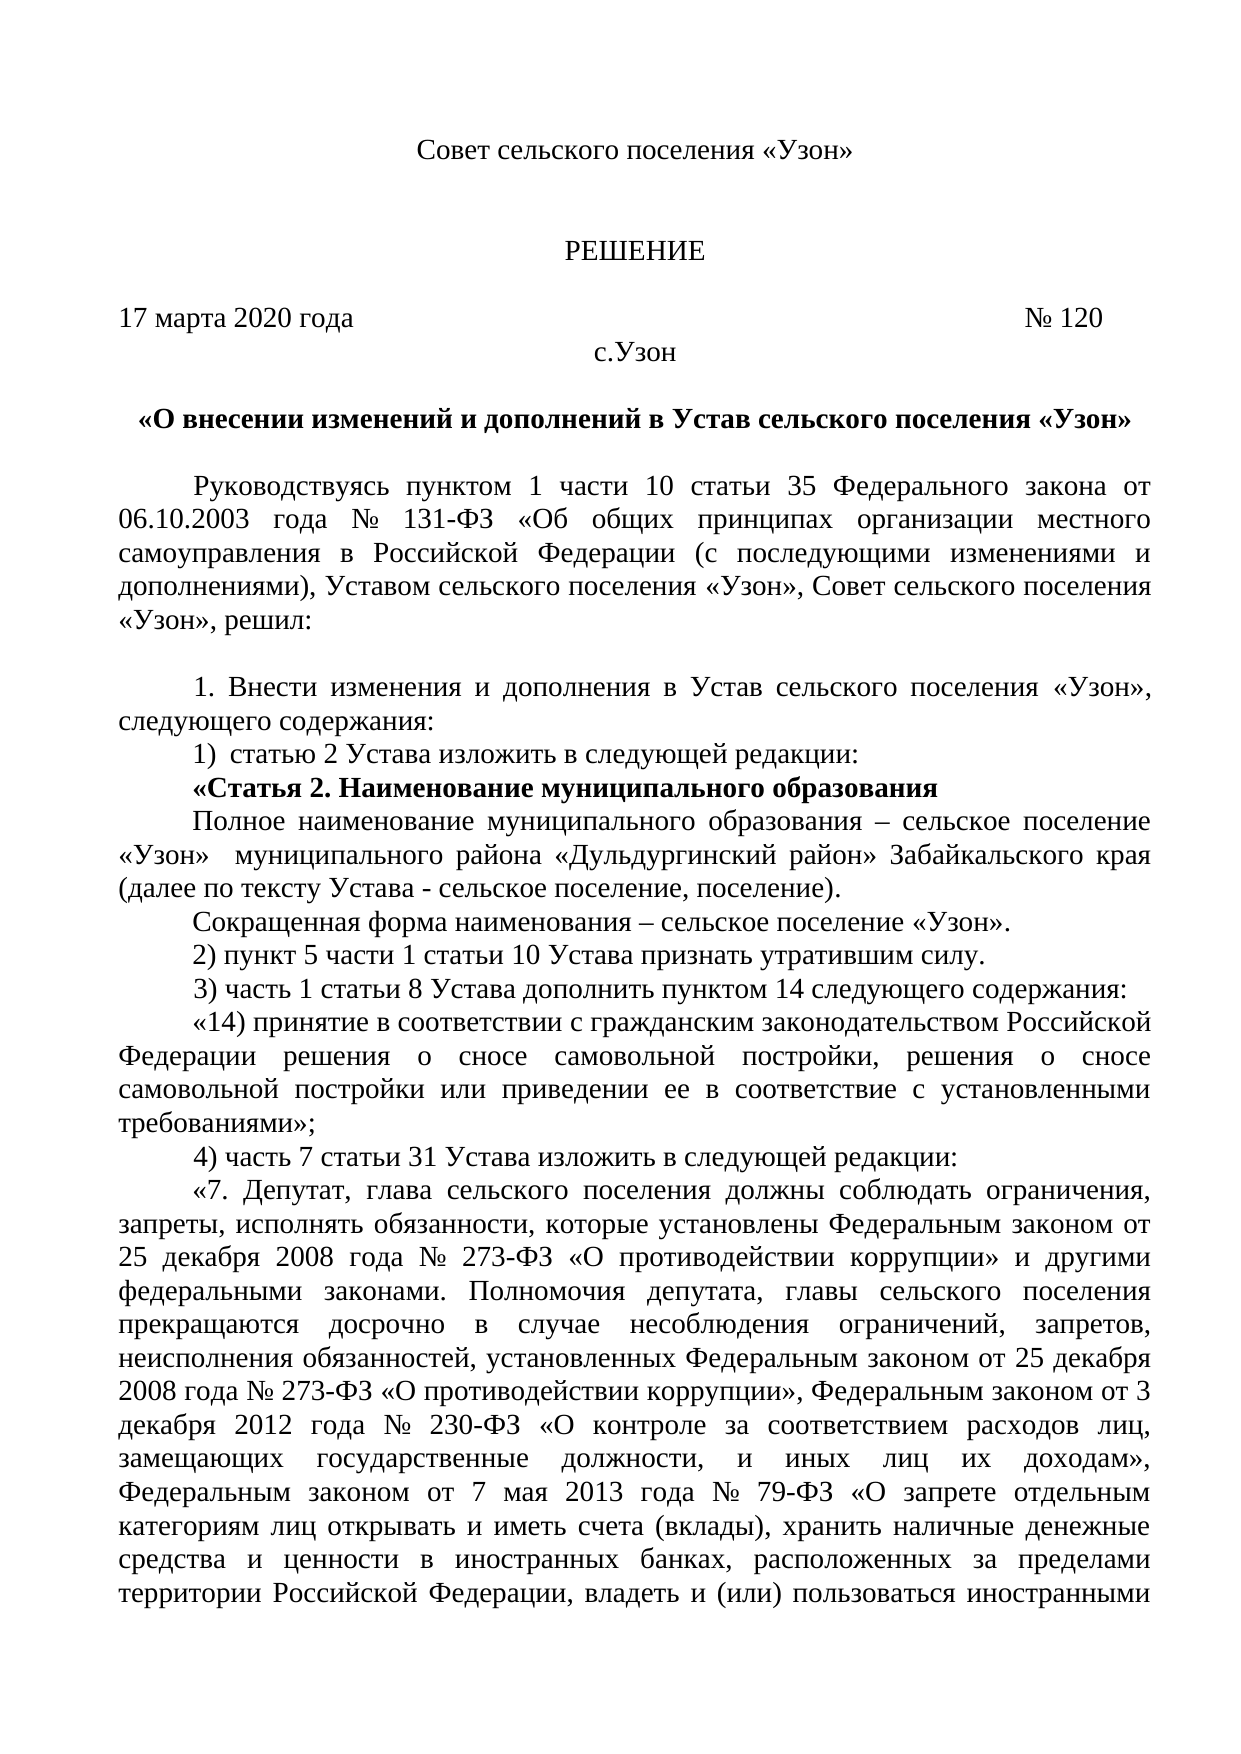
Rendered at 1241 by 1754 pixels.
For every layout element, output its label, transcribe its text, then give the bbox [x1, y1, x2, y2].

subtitle «Статья 2. Наименование муниципального образования [118, 770, 1152, 803]
text 4) часть 7 статьи 31 Устава изложить в следующей редакции: [118, 1139, 1152, 1172]
text с.Узон [118, 334, 1152, 367]
text 1. Внести изменения и дополнения в Устав сельского поселения «Узон», следующего содержания: [118, 669, 1152, 736]
text «14) принятие в соответствии с гражданским законодательством Российской Федерации решения о сносе самовольной постройки, решения о сносе самовольной постройки или приведении ее в соответствие с установленными требованиями»; [118, 1004, 1152, 1139]
text РЕШЕНИЕ [118, 233, 1152, 267]
text Руководствуясь пунктом 1 части 10 статьи 35 Федерального закона от 06.10.2003 года № 131-ФЗ «Об общих принципах организации местного самоуправления в Российской Федерации (с последующими изменениями и дополнениями), Уставом сельского поселения «Узон», Совет сельского поселения «Узон», решил: [118, 468, 1152, 636]
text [118, 1172, 1152, 1608]
text 17 марта 2020 года № 120 [118, 300, 1152, 334]
text Сокращенная форма наименования – сельское поселение «Узон». [118, 904, 1152, 937]
subtitle статью 2 Устава изложить в следующей редакции: [192, 736, 1152, 770]
text Полное наименование муниципального образования – сельское поселение «Узон» муниципального района «Дульдургинский район» Забайкальского края (далее по тексту Устава - сельское поселение, поселение). [118, 803, 1152, 904]
text 2) пункт 5 части 1 статьи 10 Устава признать утратившим силу. [118, 937, 1152, 971]
text 3) часть 1 статьи 8 Устава дополнить пунктом 14 следующего содержания: [118, 971, 1152, 1004]
text «О внесении изменений и дополнений в Устав сельского поселения «Узон» [118, 401, 1152, 434]
text Совет сельского поселения «Узон» [118, 132, 1152, 166]
